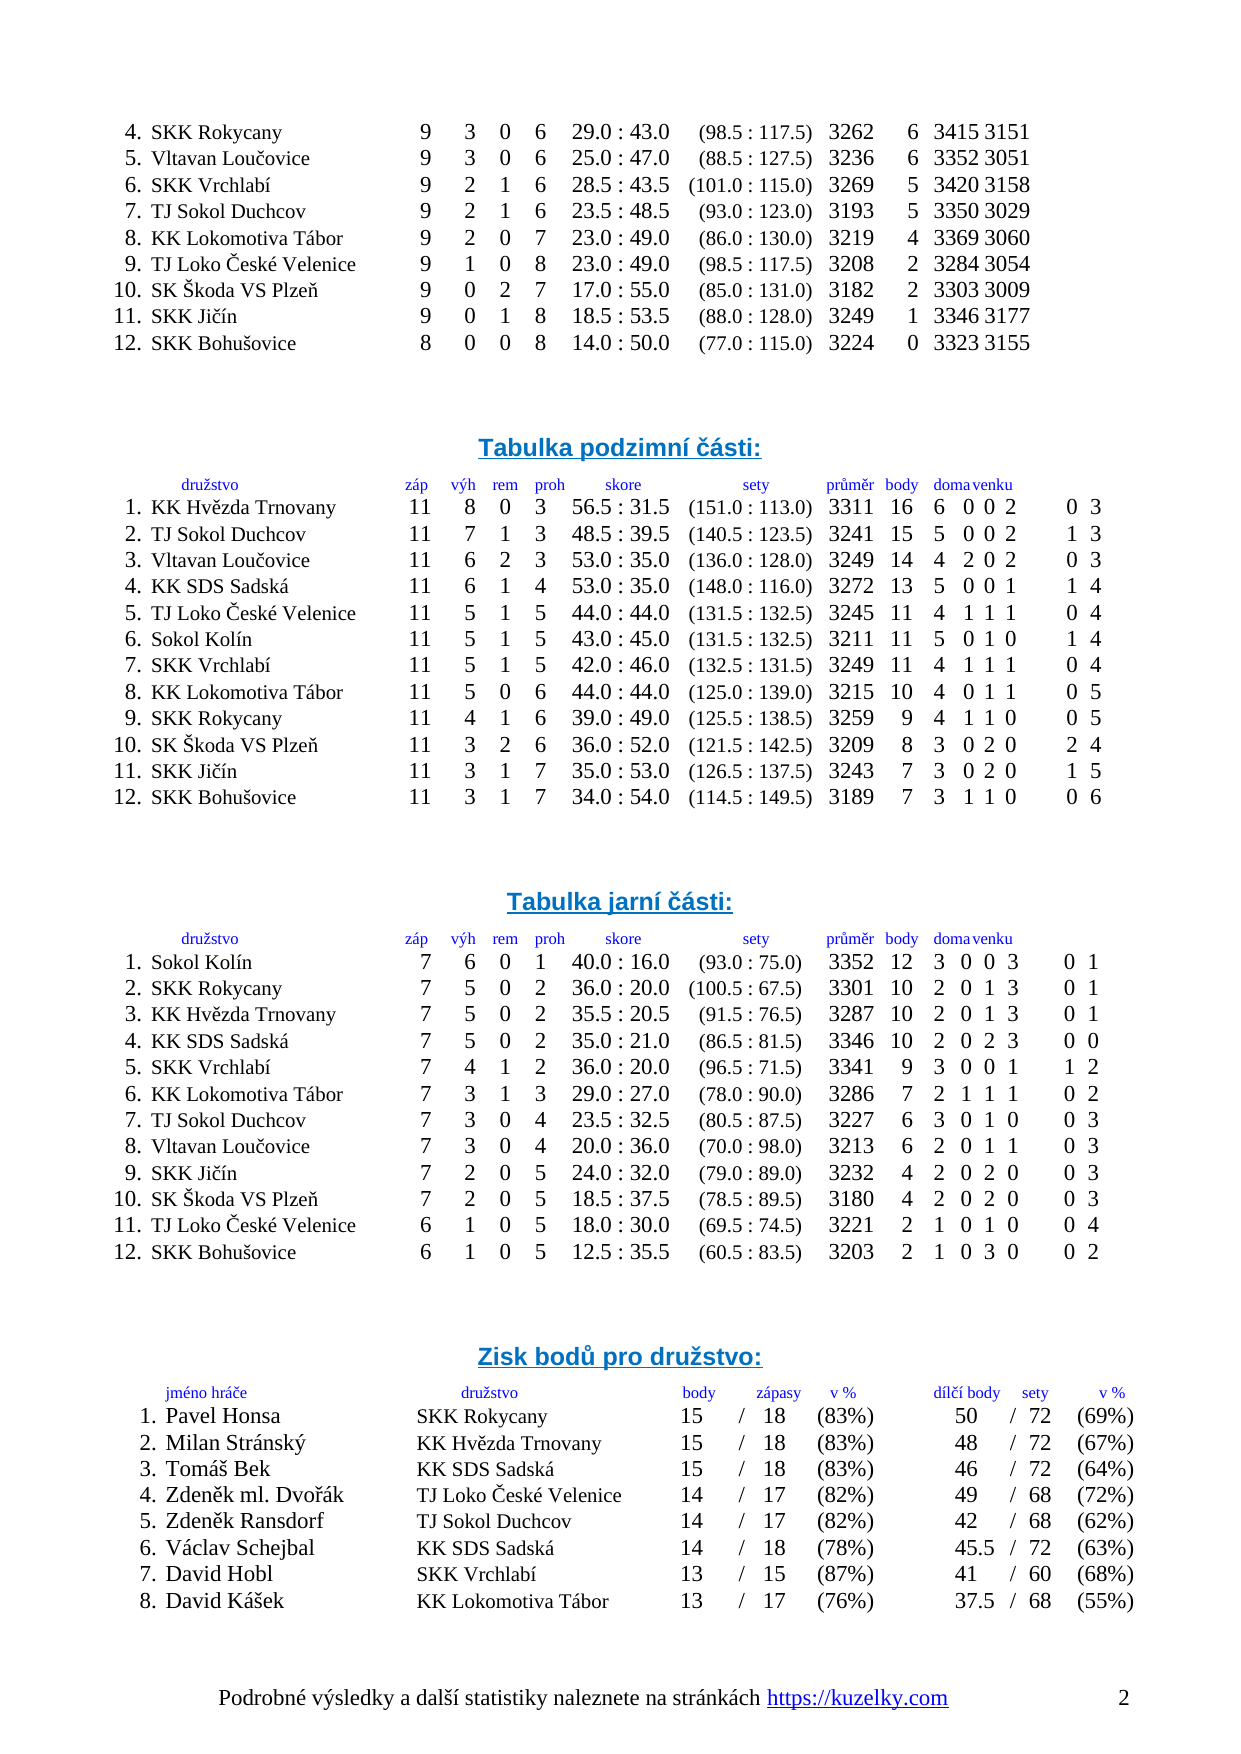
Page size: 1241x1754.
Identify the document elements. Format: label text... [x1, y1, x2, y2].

text 1. KK Hvězda Trnovany 11 8 0 3 56.5 : 31.5 (151.0 : 113.0) 3311 16 6 0 0 2 0 3 [106, 493, 1134, 520]
text 6. Václav Schejbal KK SDS Sadská 14 / 18 (78%) 45.5 / 72 (63%) [106, 1534, 1134, 1560]
text 6. KK Lokomotiva Tábor 7 3 1 3 29.0 : 27.0 (78.0 : 90.0) 3286 7 2 1 1 1 0 2 [106, 1079, 1134, 1106]
text 2. TJ Sokol Duchcov 11 7 1 3 48.5 : 39.5 (140.5 : 123.5) 3241 15 5 0 0 2 1 3 [106, 520, 1134, 546]
text 12. SKK Bohušovice 11 3 1 7 34.0 : 54.0 (114.5 : 149.5) 3189 7 3 1 1 0 0 6 [106, 783, 1134, 810]
text 8. KK Lokomotiva Tábor 9 2 0 7 23.0 : 49.0 (86.0 : 130.0) 3219 4 3369 3060 [106, 223, 1134, 250]
text 9. SKK Jičín 7 2 0 5 24.0 : 32.0 (79.0 : 89.0) 3232 4 2 0 2 0 0 3 [106, 1159, 1134, 1185]
text jméno hráče družstvo body zápasy v % dílčí body sety v % [106, 1383, 1134, 1402]
text Tabulka jarní části: [94, 887, 1145, 916]
text 5. Vltavan Loučovice 9 3 0 6 25.0 : 47.0 (88.5 : 127.5) 3236 6 3352 3051 [106, 144, 1134, 171]
text 2. Milan Stránský KK Hvězda Trnovany 15 / 18 (83%) 48 / 72 (67%) [106, 1428, 1134, 1455]
text 3. Tomáš Bek KK SDS Sadská 15 / 18 (83%) 46 / 72 (64%) [106, 1455, 1134, 1481]
text Zisk bodů pro družstvo: [94, 1342, 1145, 1371]
text 6. SKK Vrchlabí 9 2 1 6 28.5 : 43.5 (101.0 : 115.0) 3269 5 3420 3158 [106, 171, 1134, 197]
text 4. KK SDS Sadská 11 6 1 4 53.0 : 35.0 (148.0 : 116.0) 3272 13 5 0 0 1 1 4 [106, 572, 1134, 599]
text 7. SKK Vrchlabí 11 5 1 5 42.0 : 46.0 (132.5 : 131.5) 3249 11 4 1 1 1 0 4 [106, 652, 1134, 678]
text 7. TJ Sokol Duchcov 7 3 0 4 23.5 : 32.5 (80.5 : 87.5) 3227 6 3 0 1 0 0 3 [106, 1106, 1134, 1132]
text 11. SKK Jičín 11 3 1 7 35.0 : 53.0 (126.5 : 137.5) 3243 7 3 0 2 0 1 5 [106, 757, 1134, 783]
text 3. Vltavan Loučovice 11 6 2 3 53.0 : 35.0 (136.0 : 128.0) 3249 14 4 2 0 2 0 3 [106, 546, 1134, 572]
text 10. SK Škoda VS Plzeň 9 0 2 7 17.0 : 55.0 (85.0 : 131.0) 3182 2 3303 3009 [106, 276, 1134, 303]
text 2. SKK Rokycany 7 5 0 2 36.0 : 20.0 (100.5 : 67.5) 3301 10 2 0 1 3 0 1 [106, 974, 1134, 1001]
text 10. SK Škoda VS Plzeň 7 2 0 5 18.5 : 37.5 (78.5 : 89.5) 3180 4 2 0 2 0 0 3 [106, 1185, 1134, 1211]
text družstvo záp výh rem proh skore sety průměr body doma venku [106, 929, 1134, 948]
text 4. Zdeněk ml. Dvořák TJ Loko České Velenice 14 / 17 (82%) 49 / 68 (72%) [106, 1481, 1134, 1508]
text 9. SKK Rokycany 11 4 1 6 39.0 : 49.0 (125.5 : 138.5) 3259 9 4 1 1 0 0 5 [106, 704, 1134, 731]
text 3. KK Hvězda Trnovany 7 5 0 2 35.5 : 20.5 (91.5 : 76.5) 3287 10 2 0 1 3 0 1 [106, 1001, 1134, 1027]
text 9. TJ Loko České Velenice 9 1 0 8 23.0 : 49.0 (98.5 : 117.5) 3208 2 3284 3054 [106, 250, 1134, 276]
text 10. SK Škoda VS Plzeň 11 3 2 6 36.0 : 52.0 (121.5 : 142.5) 3209 8 3 0 2 0 2 4 [106, 731, 1134, 757]
text 5. TJ Loko České Velenice 11 5 1 5 44.0 : 44.0 (131.5 : 132.5) 3245 11 4 1 1 1 0 4 [106, 599, 1134, 625]
text 1. Sokol Kolín 7 6 0 1 40.0 : 16.0 (93.0 : 75.0) 3352 12 3 0 0 3 0 1 [106, 948, 1134, 974]
text 11. TJ Loko České Velenice 6 1 0 5 18.0 : 30.0 (69.5 : 74.5) 3221 2 1 0 1 0 0 4 [106, 1211, 1134, 1238]
text 7. TJ Sokol Duchcov 9 2 1 6 23.5 : 48.5 (93.0 : 123.0) 3193 5 3350 3029 [106, 197, 1134, 223]
text 4. KK SDS Sadská 7 5 0 2 35.0 : 21.0 (86.5 : 81.5) 3346 10 2 0 2 3 0 0 [106, 1027, 1134, 1053]
text 11. SKK Jičín 9 0 1 8 18.5 : 53.5 (88.0 : 128.0) 3249 1 3346 3177 [106, 303, 1134, 329]
text 6. Sokol Kolín 11 5 1 5 43.0 : 45.0 (131.5 : 132.5) 3211 11 5 0 1 0 1 4 [106, 625, 1134, 652]
text 7. David Hobl SKK Vrchlabí 13 / 15 (87%) 41 / 60 (68%) [106, 1560, 1134, 1587]
text 8. KK Lokomotiva Tábor 11 5 0 6 44.0 : 44.0 (125.0 : 139.0) 3215 10 4 0 1 1 0 5 [106, 678, 1134, 704]
text 8. Vltavan Loučovice 7 3 0 4 20.0 : 36.0 (70.0 : 98.0) 3213 6 2 0 1 1 0 3 [106, 1132, 1134, 1159]
text 12. SKK Bohušovice 6 1 0 5 12.5 : 35.5 (60.5 : 83.5) 3203 2 1 0 3 0 0 2 [106, 1238, 1134, 1264]
text 1. Pavel Honsa SKK Rokycany 15 / 18 (83%) 50 / 72 (69%) [106, 1402, 1134, 1428]
text 5. SKK Vrchlabí 7 4 1 2 36.0 : 20.0 (96.5 : 71.5) 3341 9 3 0 0 1 1 2 [106, 1053, 1134, 1079]
text 5. Zdeněk Ransdorf TJ Sokol Duchcov 14 / 17 (82%) 42 / 68 (62%) [106, 1508, 1134, 1534]
text 12. SKK Bohušovice 8 0 0 8 14.0 : 50.0 (77.0 : 115.0) 3224 0 3323 3155 [106, 329, 1134, 355]
text družstvo záp výh rem proh skore sety průměr body doma venku [106, 474, 1134, 493]
text 4. SKK Rokycany 9 3 0 6 29.0 : 43.0 (98.5 : 117.5) 3262 6 3415 3151 [106, 118, 1134, 144]
text Tabulka podzimní části: [94, 433, 1145, 462]
text 8. David Kášek KK Lokomotiva Tábor 13 / 17 (76%) 37.5 / 68 (55%) [106, 1587, 1134, 1613]
